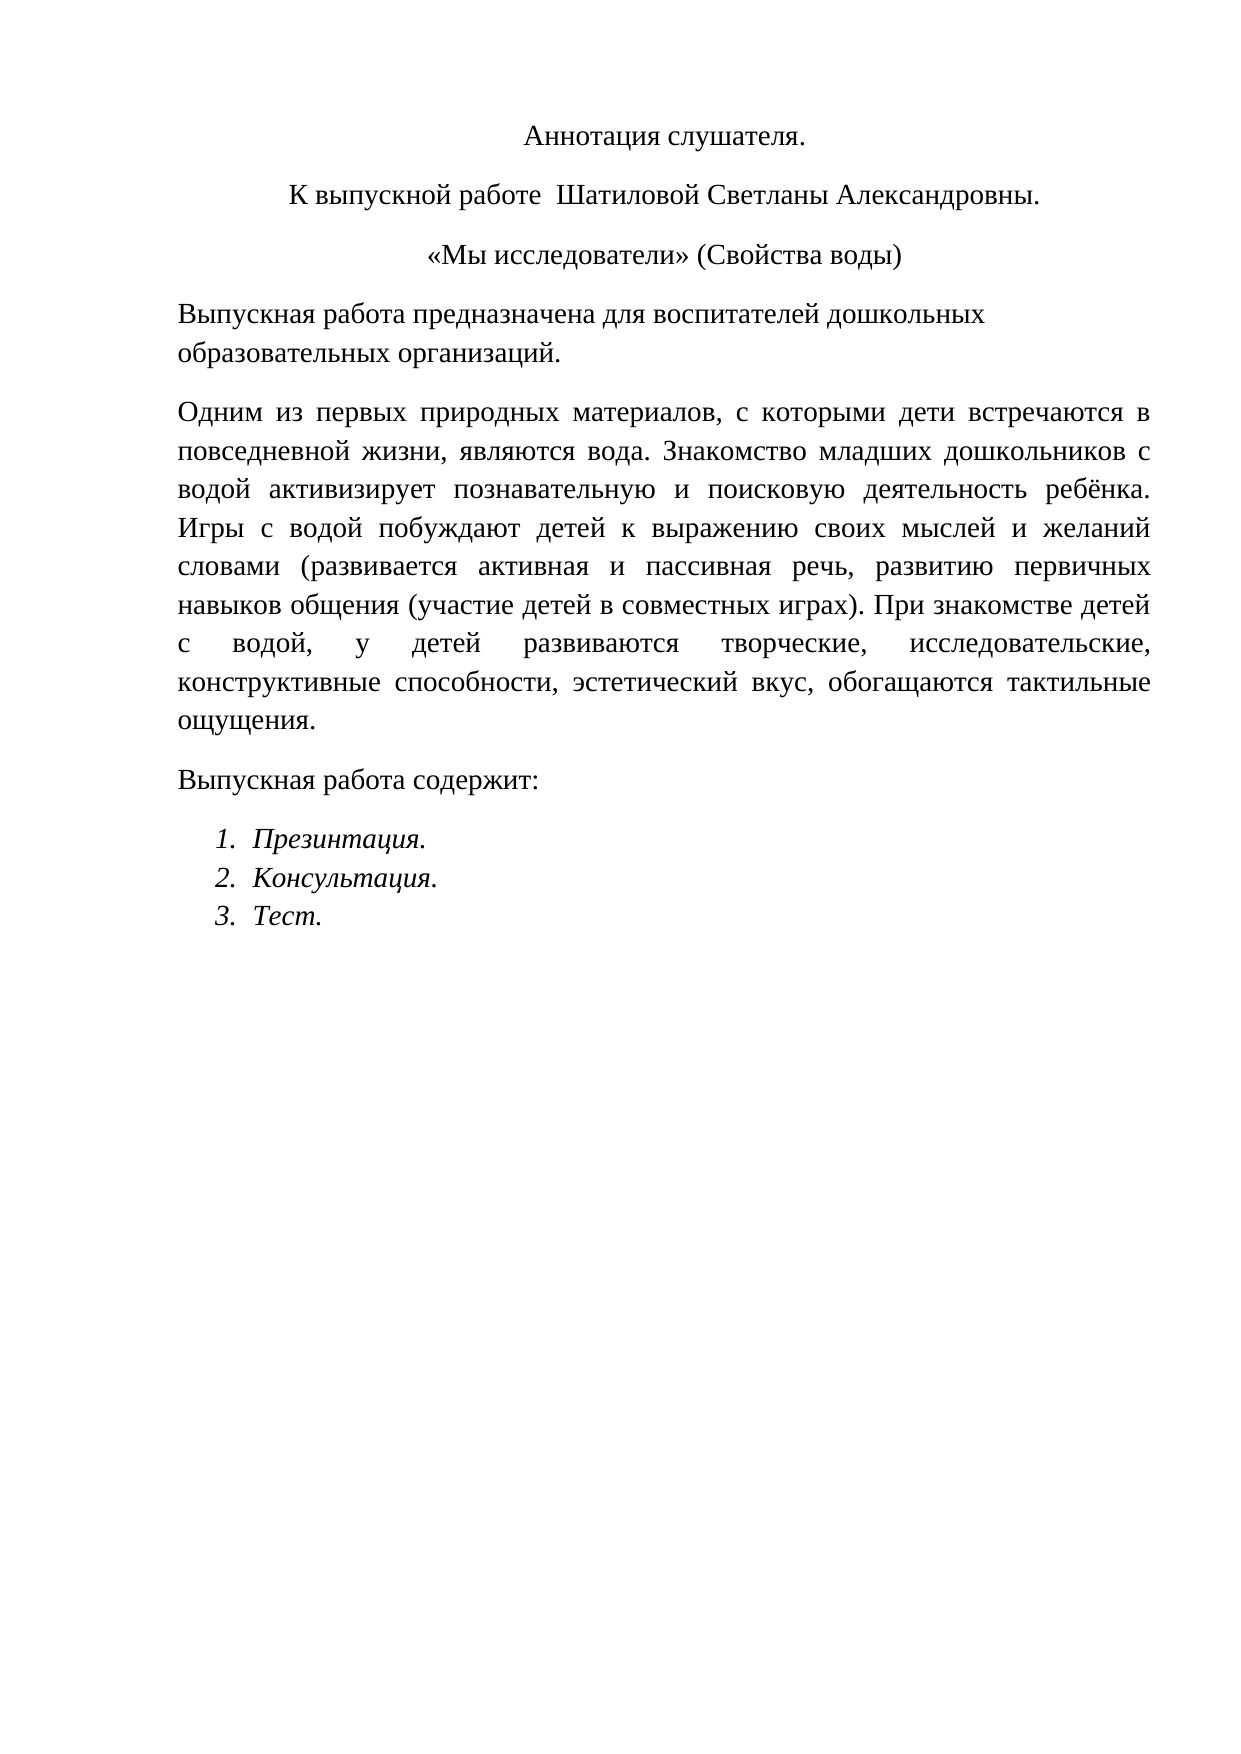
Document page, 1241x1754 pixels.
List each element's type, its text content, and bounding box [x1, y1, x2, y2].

text Выпускная работа содержит: [177, 762, 1152, 795]
list Презинтация. [215, 821, 1152, 855]
list Консультация. [215, 860, 1152, 893]
text Аннотация слушателя. [177, 118, 1152, 152]
text «Мы исследователи» (Свойства воды) [177, 237, 1152, 270]
list Тест. [215, 898, 1152, 932]
text Выпускная работа предназначена для воспитателей дошкольных образовательных организаций. [177, 296, 1152, 368]
text К выпускной работе Шатиловой Светланы Александровны. [177, 177, 1152, 211]
text Одним из первых природных материалов, с которыми дети встречаются в повседневной жизни, являются вода. Знакомство младших дошкольников с водой активизирует познавательную и поисковую деятельность ребёнка. Игры с водой побуждают детей к выражению своих мыслей и желаний словами (развивается активная и пассивная речь, развитию первичных навыков общения (участие детей в совместных играх). При знакомстве детей с водой, у детей развиваются творческие, исследовательские, конструктивные способности, эстетический вкус, обогащаются тактильные ощущения. [177, 394, 1152, 736]
